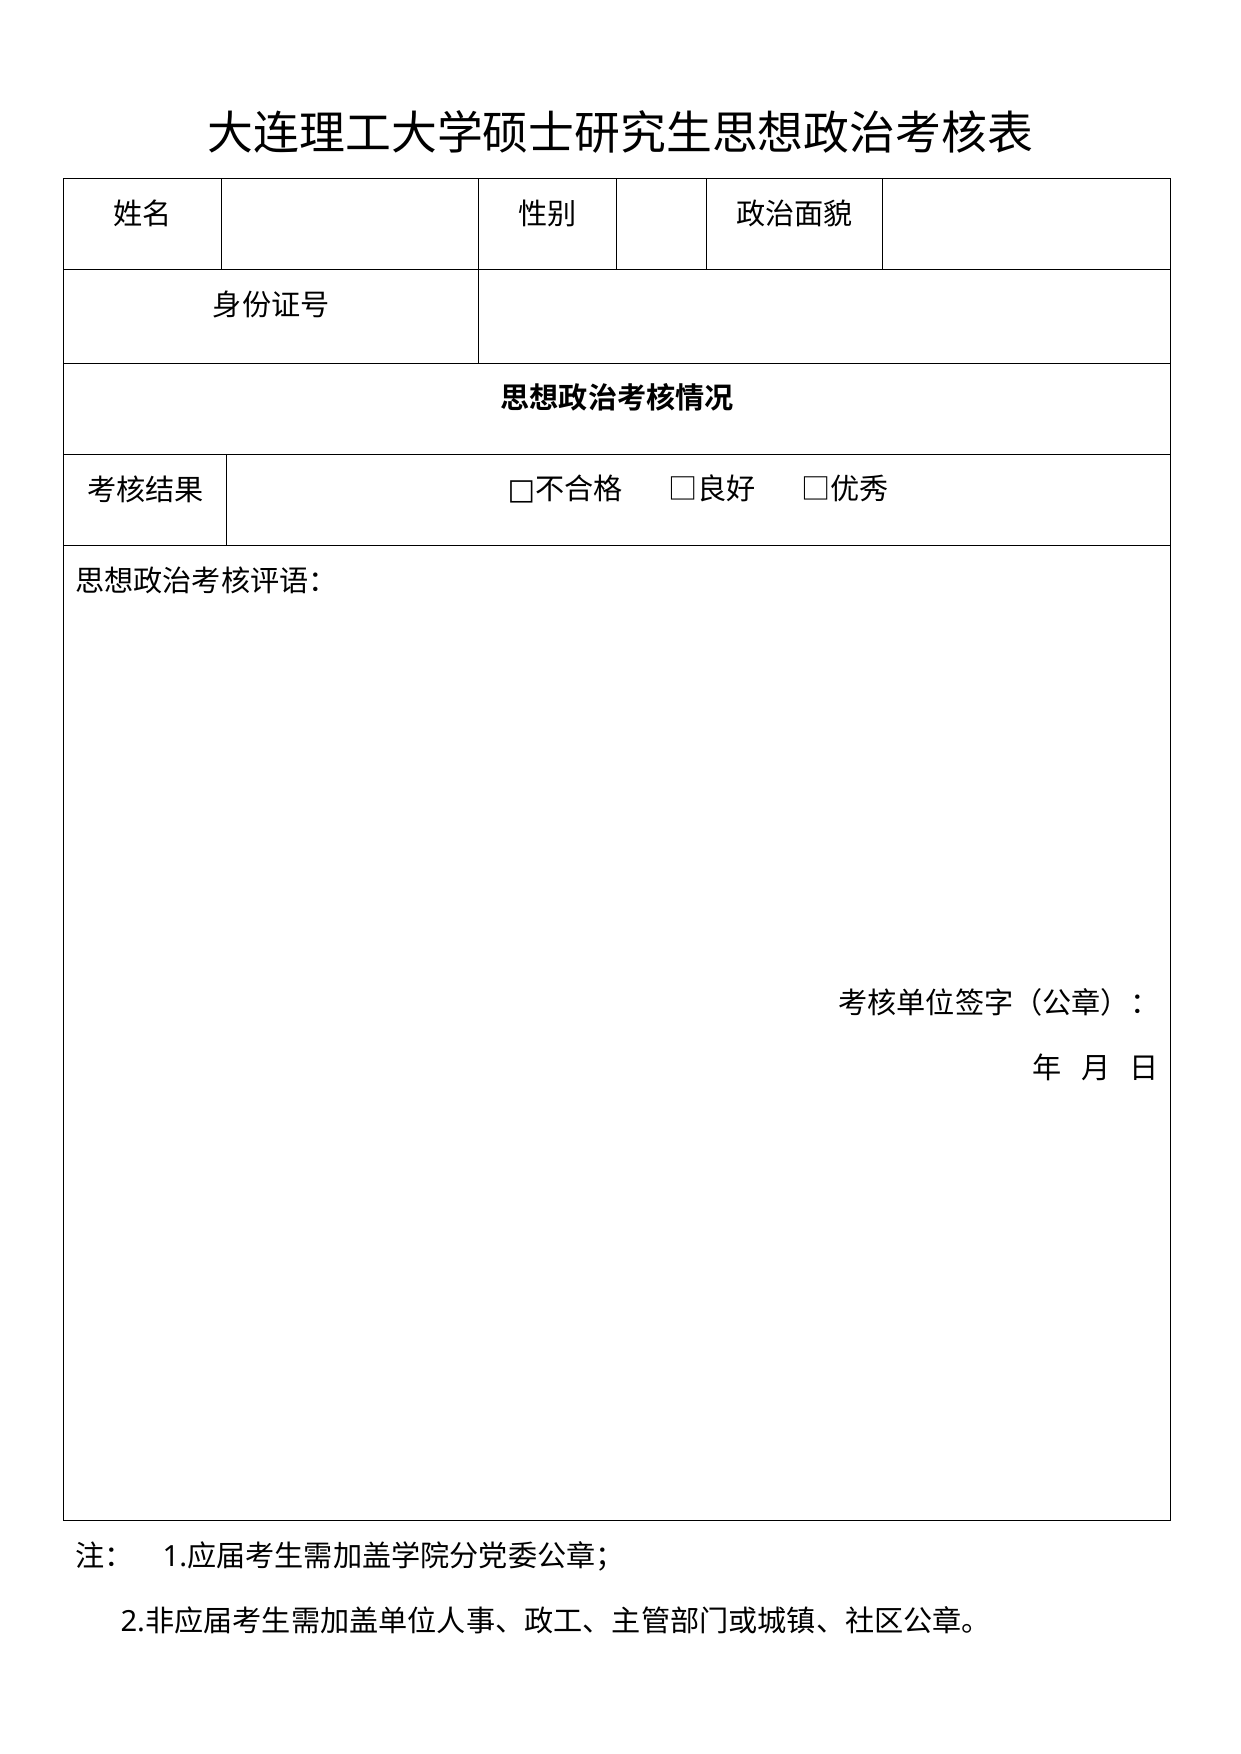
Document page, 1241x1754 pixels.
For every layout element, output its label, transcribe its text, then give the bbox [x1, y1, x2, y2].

table_header [617, 179, 706, 269]
table_cell [479, 270, 1170, 363]
table_header 性别 [479, 179, 616, 269]
table_cell 思想政治考核情况 [64, 364, 1170, 454]
table_header 姓名 [64, 179, 221, 269]
text 注： 1.应届考生需加盖学院分党委公章； [75, 1521, 1165, 1586]
table_header [883, 179, 1170, 269]
table_cell 身份证号 [64, 270, 478, 363]
table_header 政治面貌 [707, 179, 882, 269]
table_cell □不合格 □良好 □优秀 [227, 455, 1170, 545]
text 大连理工大学硕士研究生思想政治考核表 [75, 81, 1165, 178]
table_cell 思想政治考核评语： 考核单位签字（公章）： 年 月 日 [64, 546, 1170, 1520]
table_cell 考核结果 [64, 455, 226, 545]
table_header [222, 179, 478, 269]
text 2.非应届考生需加盖单位人事、政工、主管部门或城镇、社区公章。 [75, 1586, 1165, 1651]
